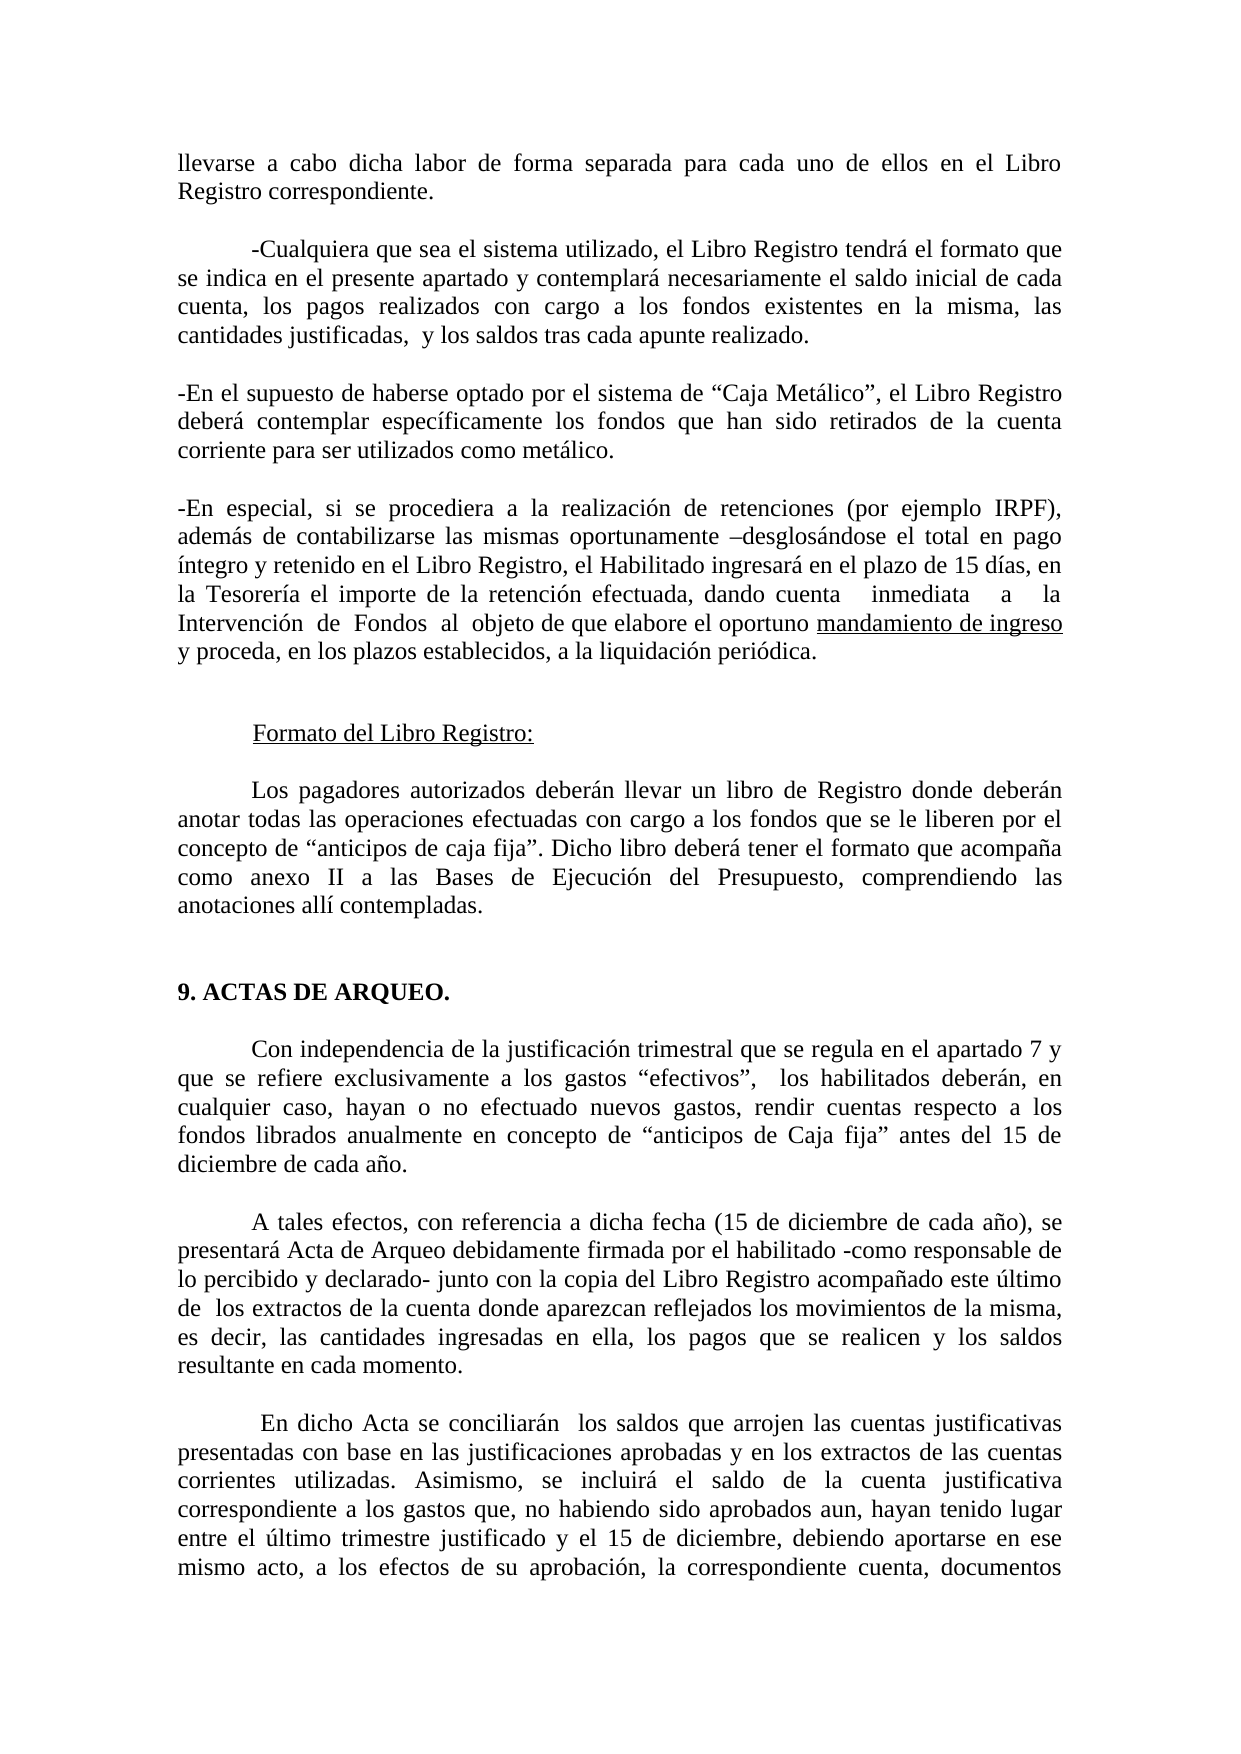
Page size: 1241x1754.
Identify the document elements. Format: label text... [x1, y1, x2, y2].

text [177, 148, 1063, 205]
text -En el supuesto de haberse optado por el sistema de “Caja Metálico”, el Libro Registro deberá contemplar específicamente los fondos que han sido retirados de la cuenta corriente para ser utilizados como metálico. [177, 378, 1063, 464]
text A tales efectos, con referencia a dicha fecha (15 de diciembre de cada año), se presentará Acta de Arqueo debidamente firmada por el habilitado -como responsable de lo percibido y declarado- junto con la copia del Libro Registro acompañado este último de los extractos de la cuenta donde aparezcan reflejados los movimientos de la misma, es decir, las cantidades ingresadas en ella, los pagos que se realicen y los saldos resultante en cada momento. [177, 1207, 1063, 1379]
text -Cualquiera que sea el sistema utilizado, el Libro Registro tendrá el formato que se indica en el presente apartado y contemplará necesariamente el saldo inicial de cada cuenta, los pagos realizados con cargo a los fondos existentes en la misma, las cantidades justificadas, y los saldos tras cada apunte realizado. [177, 234, 1063, 349]
text -En especial, si se procediera a la realización de retenciones (por ejemplo IRPF), además de contabilizarse las mismas oportunamente –desglosándose el total en pago íntegro y retenido en el Libro Registro, el Habilitado ingresará en el plazo de 15 días, en la Tesorería el importe de la retención efectuada, dando cuenta inmediata a la Intervención de Fondos al objeto de que elabore el oportuno mandamiento de ingreso y proceda, en los plazos establecidos, a la liquidación periódica. [177, 493, 1063, 665]
text Con independencia de la justificación trimestral que se regula en el apartado 7 y que se refiere exclusivamente a los gastos “efectivos”, los habilitados deberán, en cualquier caso, hayan o no efectuado nuevos gastos, rendir cuentas respecto a los fondos librados anualmente en concepto de “anticipos de Caja fija” antes del 15 de diciembre de cada año. [177, 1034, 1063, 1178]
text Los pagadores autorizados deberán llevar un libro de Registro donde deberán anotar todas las operaciones efectuadas con cargo a los fondos que se le liberen por el concepto de “anticipos de caja fija”. Dicho libro deberá tener el formato que acompaña como anexo II a las Bases de Ejecución del Presupuesto, comprendiendo las anotaciones allí contempladas. [177, 775, 1063, 919]
text Formato del Libro Registro: [177, 718, 1063, 747]
text 9. ACTAS DE ARQUEO. [177, 977, 1063, 1005]
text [177, 1408, 1063, 1580]
